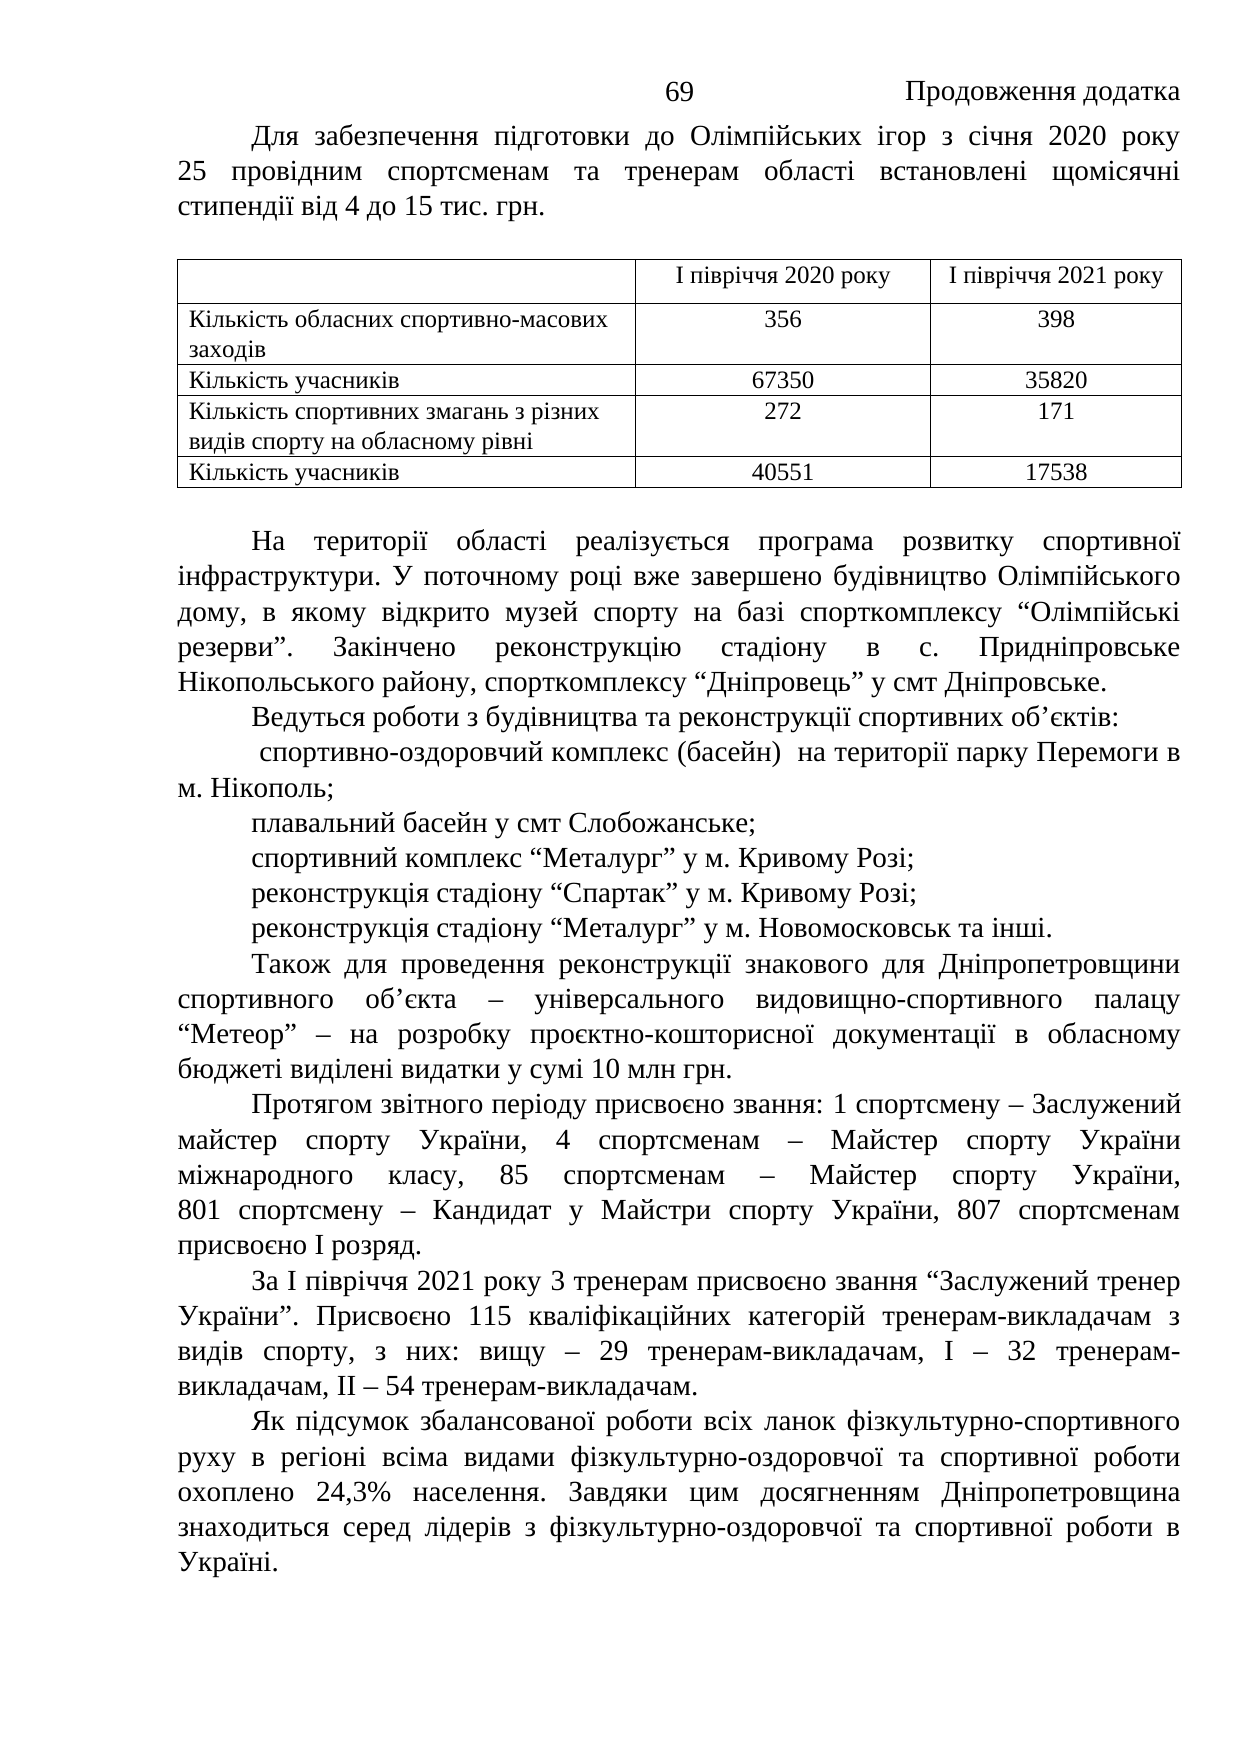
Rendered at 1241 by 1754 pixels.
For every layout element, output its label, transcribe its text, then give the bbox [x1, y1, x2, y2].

text На території області реалізується програма розвитку спортивної інфраструктури. У поточному році вже завершено будівництво Олімпійського дому, в якому відкрито музей спорту на базі спорткомплексу “Олімпійські резерви”. Закінчено реконструкцію стадіону в с. Придніпровське Нікопольського району, спорткомплексу “Дніпровець” у смт Дніпровське. [177, 523, 1181, 698]
table_cell Кількість обласних спортивно-масових заходів [178, 304, 635, 364]
table_cell Кількість спортивних змагань з різних видів спорту на обласному рівні [178, 396, 635, 456]
table_cell Кількість учасників [178, 457, 635, 487]
text спортивний комплекс “Металург” у м. Кривому Розі; [177, 840, 1181, 874]
text Як підсумок збалансованої роботи всіх ланок фізкультурно-спортивного руху в регіоні всіма видами фізкультурно-оздоровчої та спортивної роботи охоплено 24,3% населення. Завдяки цим досягненням Дніпропетровщина знаходиться серед лідерів з фізкультурно-оздоровчої та спортивної роботи в Україні. [177, 1403, 1181, 1578]
text реконструкція стадіону “Металург” у м. Новомосковськ та інші. [177, 911, 1181, 944]
table_cell 67350 [636, 365, 930, 395]
table_cell Кількість учасників [178, 365, 635, 395]
text Для забезпечення підготовки до Олімпійських ігор з січня 2020 року 25 провідним спортсменам та тренерам області встановлені щомісячні стипендії від 4 до 15 тис. грн. [177, 118, 1181, 222]
table_cell 398 [931, 304, 1181, 364]
table_header І півріччя 2021 року [931, 260, 1181, 303]
text реконструкція стадіону “Спартак” у м. Кривому Розі; [177, 875, 1181, 909]
text спортивно-оздоровчий комплекс (басейн) на території парку Перемоги в м. Нікополь; [177, 734, 1181, 803]
text плавальний басейн у смт Слобожанське; [177, 805, 1181, 838]
table_cell 35820 [931, 365, 1181, 395]
table_cell 17538 [931, 457, 1181, 487]
table_cell 272 [636, 396, 930, 456]
table_header І півріччя 2020 року [636, 260, 930, 303]
text Протягом звітного періоду присвоєно звання: 1 спортсмену – Заслужений майстер спорту України, 4 спортсменам – Майстер спорту України міжнародного класу, 85 спортсменам – Майстер спорту України, 801 спортсмену – Кандидат у Майстри спорту України, 807 спортсменам присвоєно І розряд. [177, 1087, 1181, 1261]
text Також для проведення реконструкції знакового для Дніпропетровщини спортивного об’єкта – універсального видовищно-спортивного палацу “Метеор” – на розробку проєктно-кошторисної документації в обласному бюджеті виділені видатки у сумі 10 млн грн. [177, 946, 1181, 1085]
table_header [178, 260, 635, 303]
table_cell 171 [931, 396, 1181, 456]
table_cell 40551 [636, 457, 930, 487]
table_cell 356 [636, 304, 930, 364]
text Ведуться роботи з будівництва та реконструкції спортивних об’єктів: [177, 699, 1181, 733]
text За І півріччя 2021 року 3 тренерам присвоєно звання “Заслужений тренер України”. Присвоєно 115 кваліфікаційних категорій тренерам-викладачам з видів спорту, з них: вищу – 29 тренерам-викладачам, І – 32 тренерам-викладачам, ІІ – 54 тренерам-викладачам. [177, 1263, 1181, 1402]
